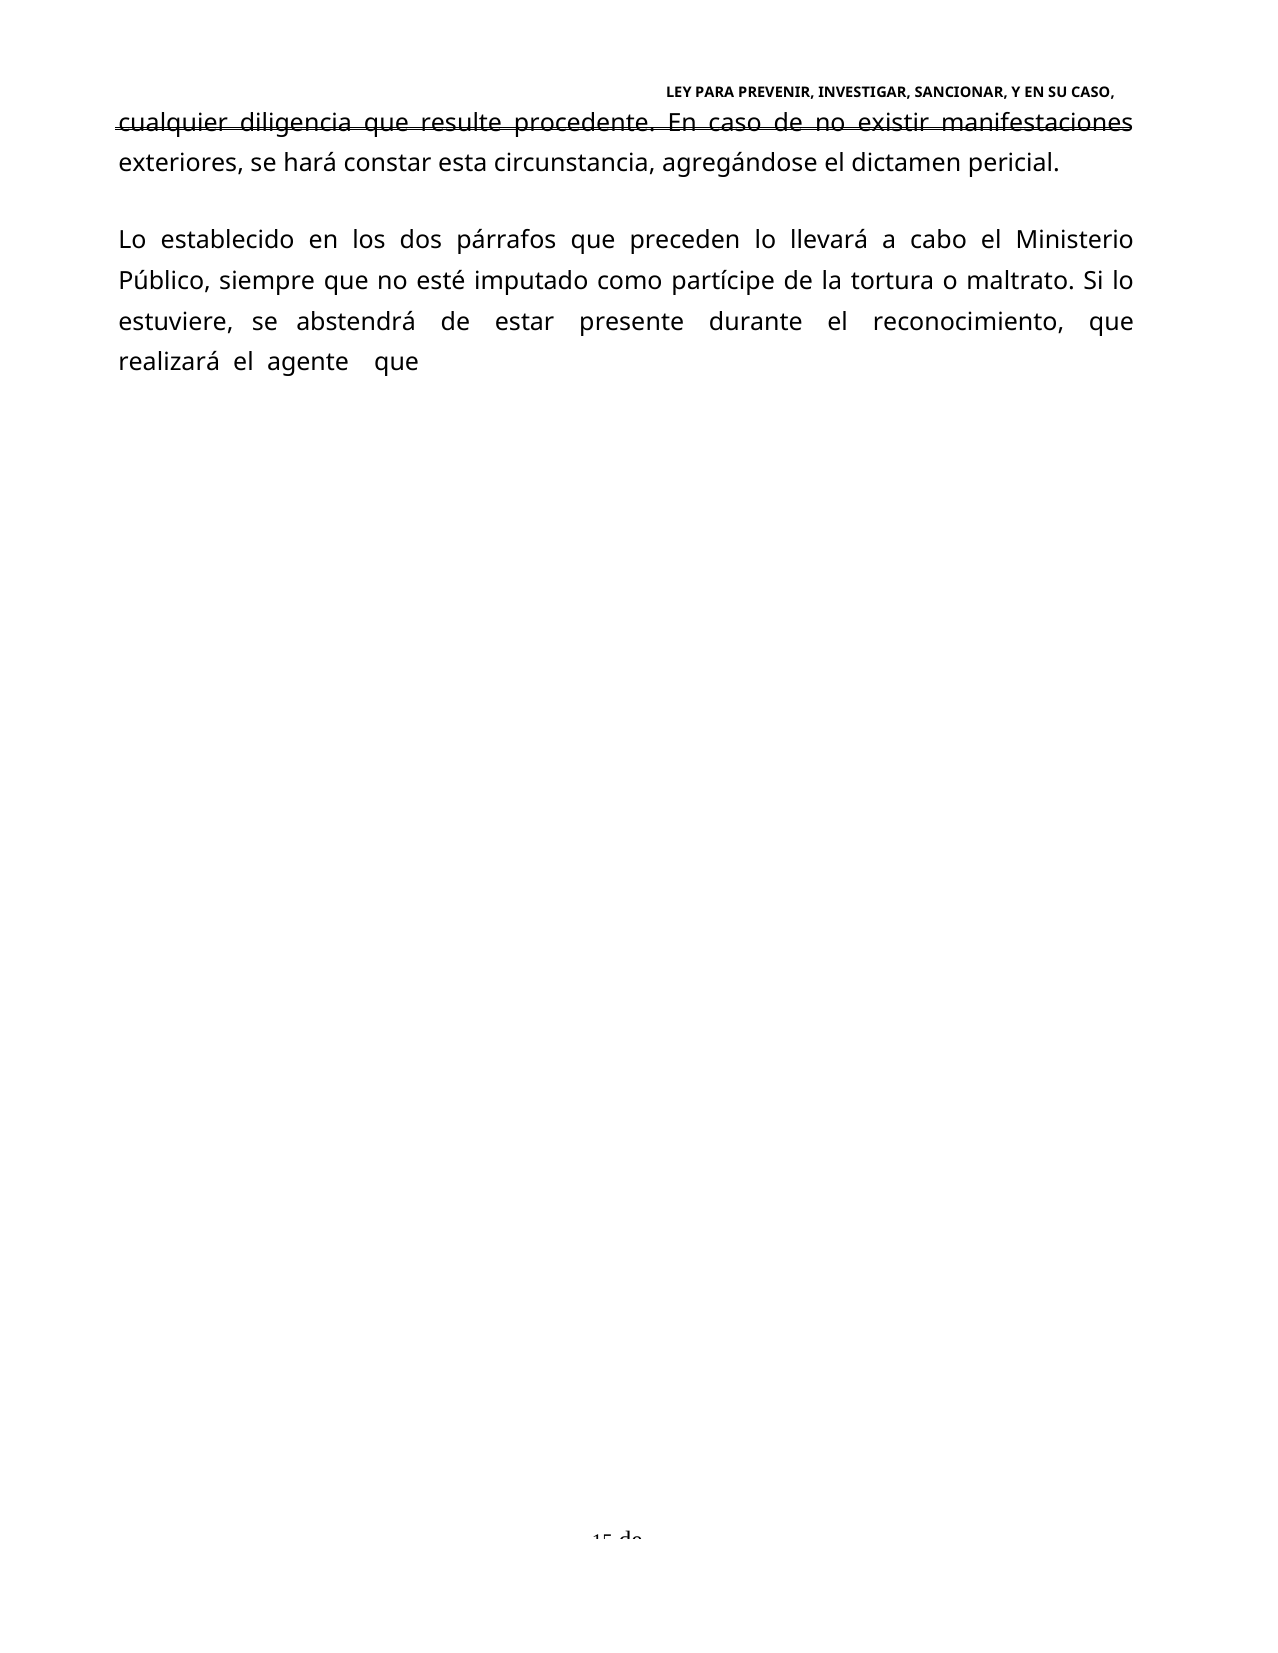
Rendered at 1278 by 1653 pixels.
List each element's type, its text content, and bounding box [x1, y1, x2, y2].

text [118, 104, 1134, 179]
text Lo establecido en los dos párrafos que preceden lo llevará a cabo el Ministerio Público, siempre que no esté imputado como partícipe de la tortura o maltrato. Si lo estuviere, se abstendrá de estar presente durante el reconocimiento, que realizará el agente que [118, 222, 1134, 378]
